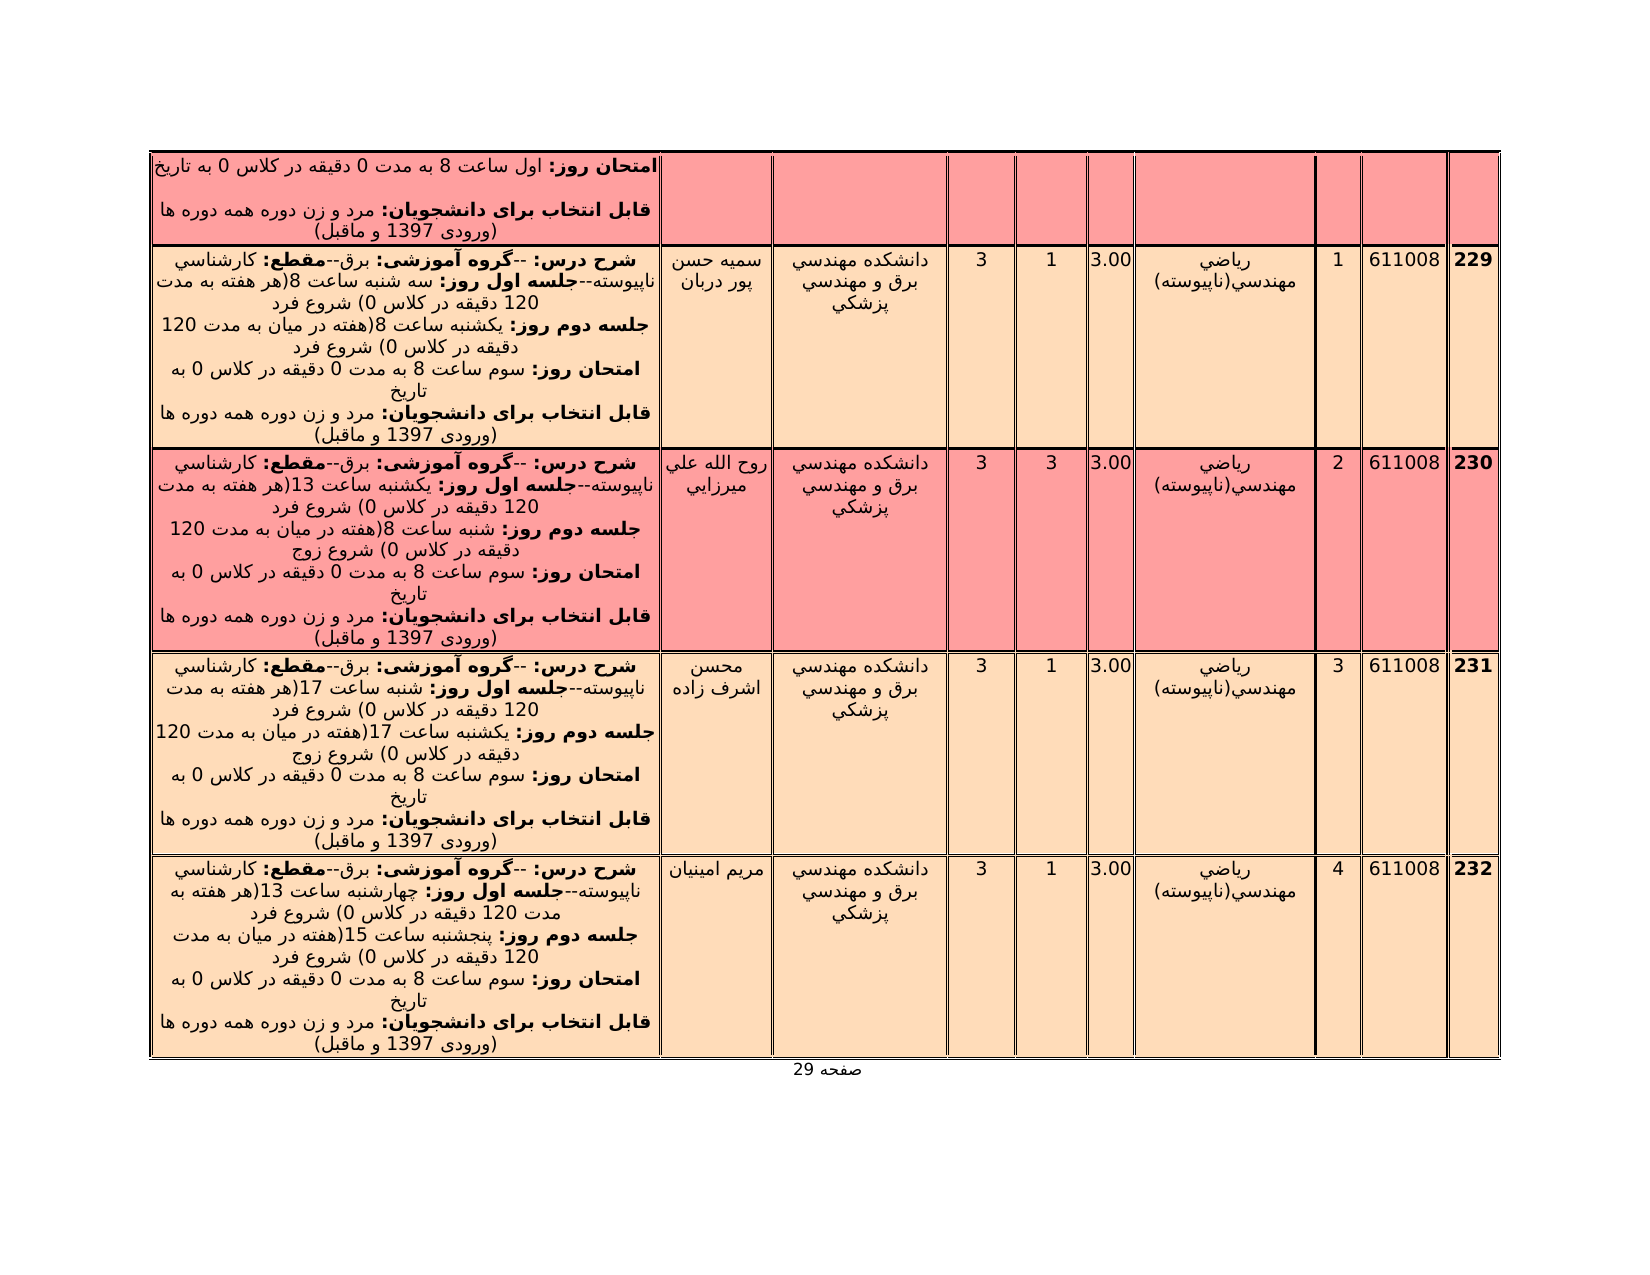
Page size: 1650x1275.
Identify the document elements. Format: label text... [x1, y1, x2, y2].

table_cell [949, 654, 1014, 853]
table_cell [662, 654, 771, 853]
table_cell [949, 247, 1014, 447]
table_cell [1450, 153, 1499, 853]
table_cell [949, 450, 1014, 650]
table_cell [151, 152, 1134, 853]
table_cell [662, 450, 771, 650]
text صفحه 29 [150, 1060, 1500, 1079]
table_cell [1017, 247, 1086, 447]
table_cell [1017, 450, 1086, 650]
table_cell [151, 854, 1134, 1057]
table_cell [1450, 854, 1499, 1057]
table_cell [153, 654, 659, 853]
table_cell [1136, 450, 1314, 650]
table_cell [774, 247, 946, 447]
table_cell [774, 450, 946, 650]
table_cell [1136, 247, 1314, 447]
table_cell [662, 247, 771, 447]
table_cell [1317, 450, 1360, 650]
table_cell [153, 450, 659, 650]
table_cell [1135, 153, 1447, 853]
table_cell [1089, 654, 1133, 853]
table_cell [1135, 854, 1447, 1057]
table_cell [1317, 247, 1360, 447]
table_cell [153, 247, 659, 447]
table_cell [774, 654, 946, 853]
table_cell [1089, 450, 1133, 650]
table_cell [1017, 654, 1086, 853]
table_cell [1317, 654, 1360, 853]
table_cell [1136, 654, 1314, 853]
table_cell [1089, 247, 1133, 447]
